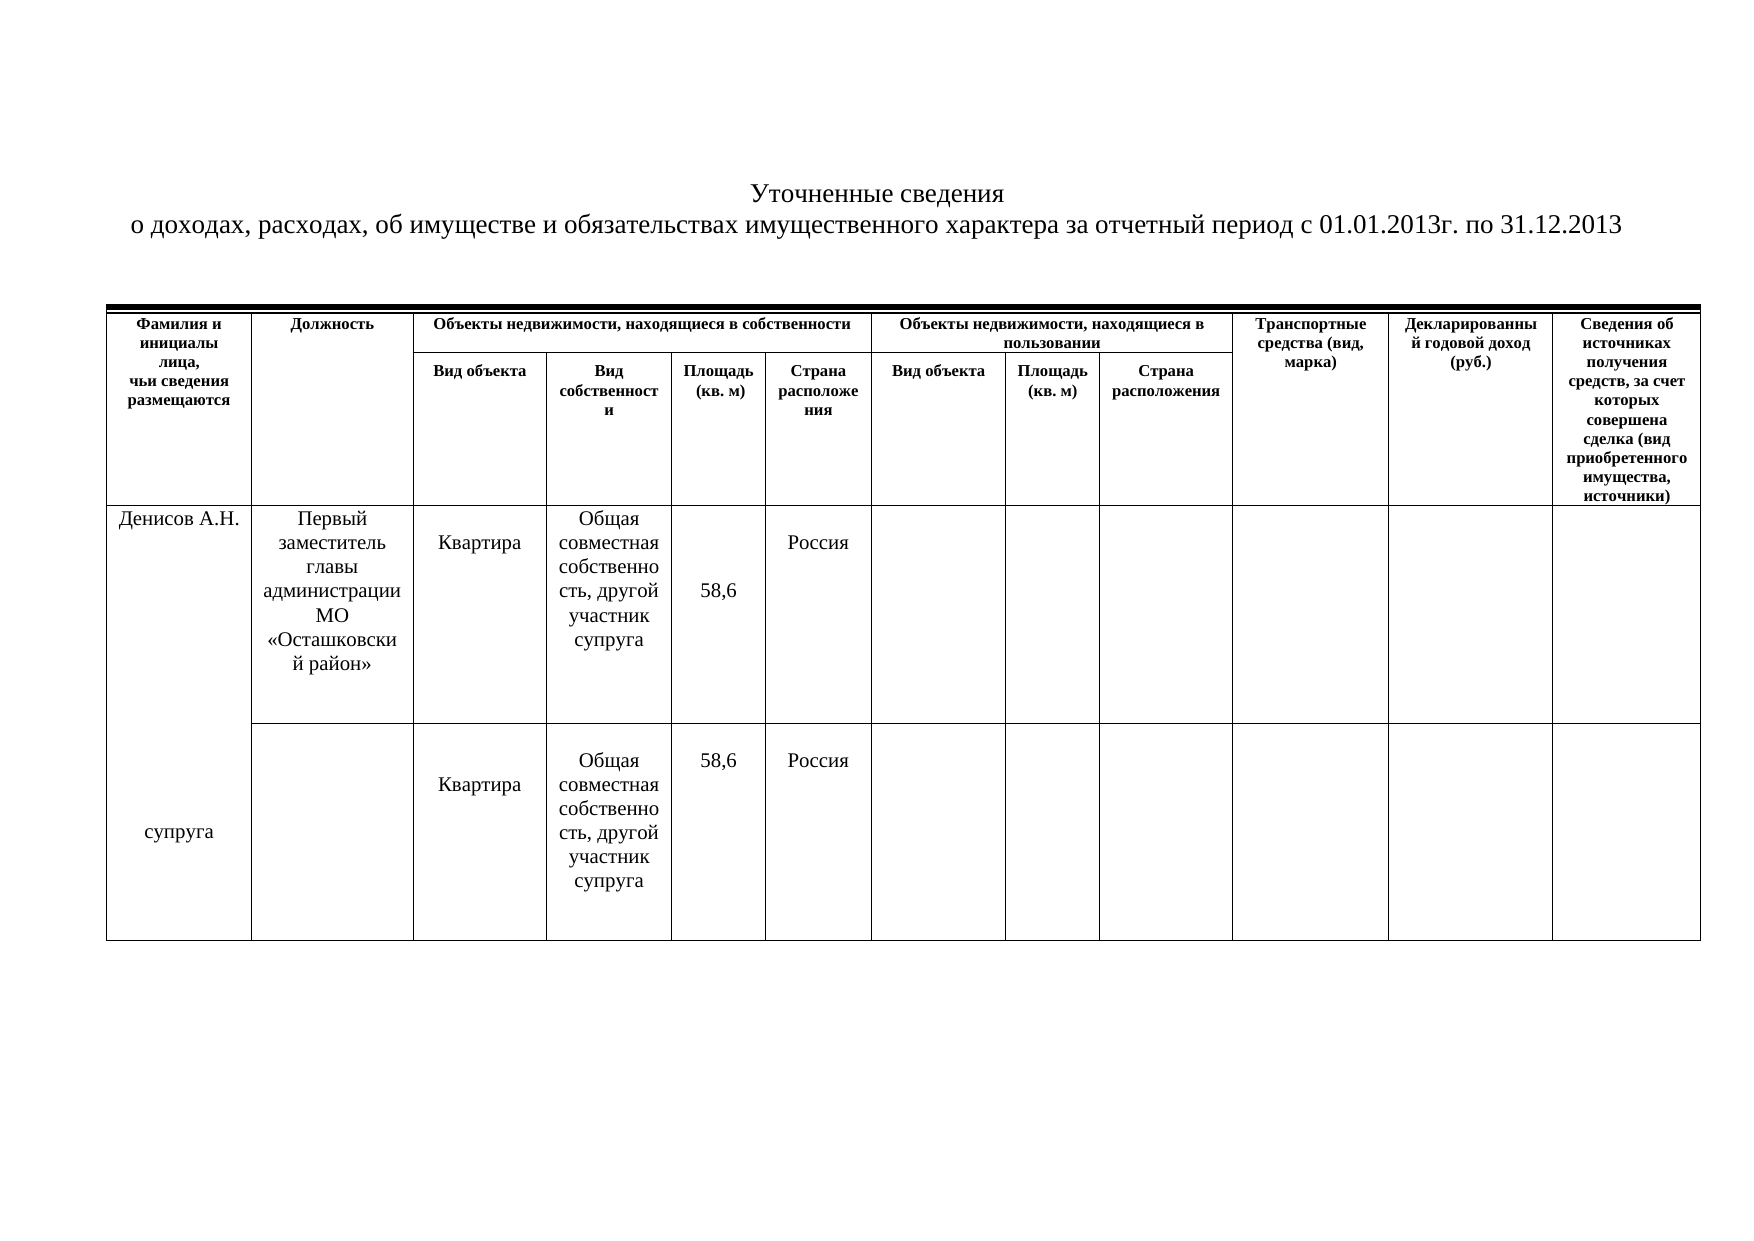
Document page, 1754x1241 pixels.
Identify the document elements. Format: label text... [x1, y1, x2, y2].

table_cell Квартира [414, 506, 546, 723]
table_cell Площадь (кв. м) [1006, 353, 1099, 505]
table_cell Общая совместная собственность, другой участник супруга [547, 506, 671, 723]
table_cell [872, 506, 1005, 723]
table_cell Россия [766, 506, 871, 723]
table_cell [1006, 724, 1099, 940]
table_cell [1553, 506, 1700, 723]
table_header Транспортные средства (вид, марка) [1233, 314, 1388, 505]
table_header Декларированный годовой доход (руб.) [1389, 314, 1552, 505]
table_cell Квартира [414, 724, 546, 940]
table_cell [1100, 724, 1232, 940]
table_cell Россия [766, 724, 871, 940]
table_header Объекты недвижимости, находящиеся в собственности [414, 314, 871, 352]
table_cell 58,6 [672, 724, 765, 940]
table_cell Страна расположения [766, 353, 871, 505]
table_header Сведения об источниках получения средств, за счет которых совершена сделка (вид приобретенного имущества, источники) [1553, 314, 1700, 505]
table_cell [1233, 506, 1388, 723]
table_header Фамилия и инициалы лица, чьи сведения размещаются [107, 314, 251, 505]
table_cell [1100, 506, 1232, 723]
table_cell Вид объекта [414, 353, 546, 505]
text о доходах, расходах, об имуществе и обязательствах имущественного характера за отчетный период с 01.01.2013г. по 31.12.2013 [118, 208, 1636, 239]
table_cell Площадь (кв. м) [672, 353, 765, 505]
table_header Объекты недвижимости, находящиеся в пользовании [872, 314, 1232, 352]
table_cell Денисов А.Н. супруга [107, 506, 251, 940]
table_cell Общая совместная собственность, другой участник супруга [547, 724, 671, 940]
table_cell [872, 724, 1005, 940]
table_cell [252, 724, 413, 940]
table_cell [1553, 724, 1700, 940]
table_cell Вид объекта [872, 353, 1005, 505]
table_cell [1233, 724, 1388, 940]
table_cell [1389, 724, 1552, 940]
table_cell Вид собственности [547, 353, 671, 505]
table_cell [1006, 506, 1099, 723]
table_cell Первый заместитель главы администрации МО «Осташковский район» [252, 506, 413, 723]
table_cell [1389, 506, 1552, 723]
text Уточненные сведения [118, 177, 1636, 208]
table_cell 58,6 [672, 506, 765, 723]
table_header Должность [252, 314, 413, 505]
table_cell Страна расположения [1100, 353, 1232, 505]
